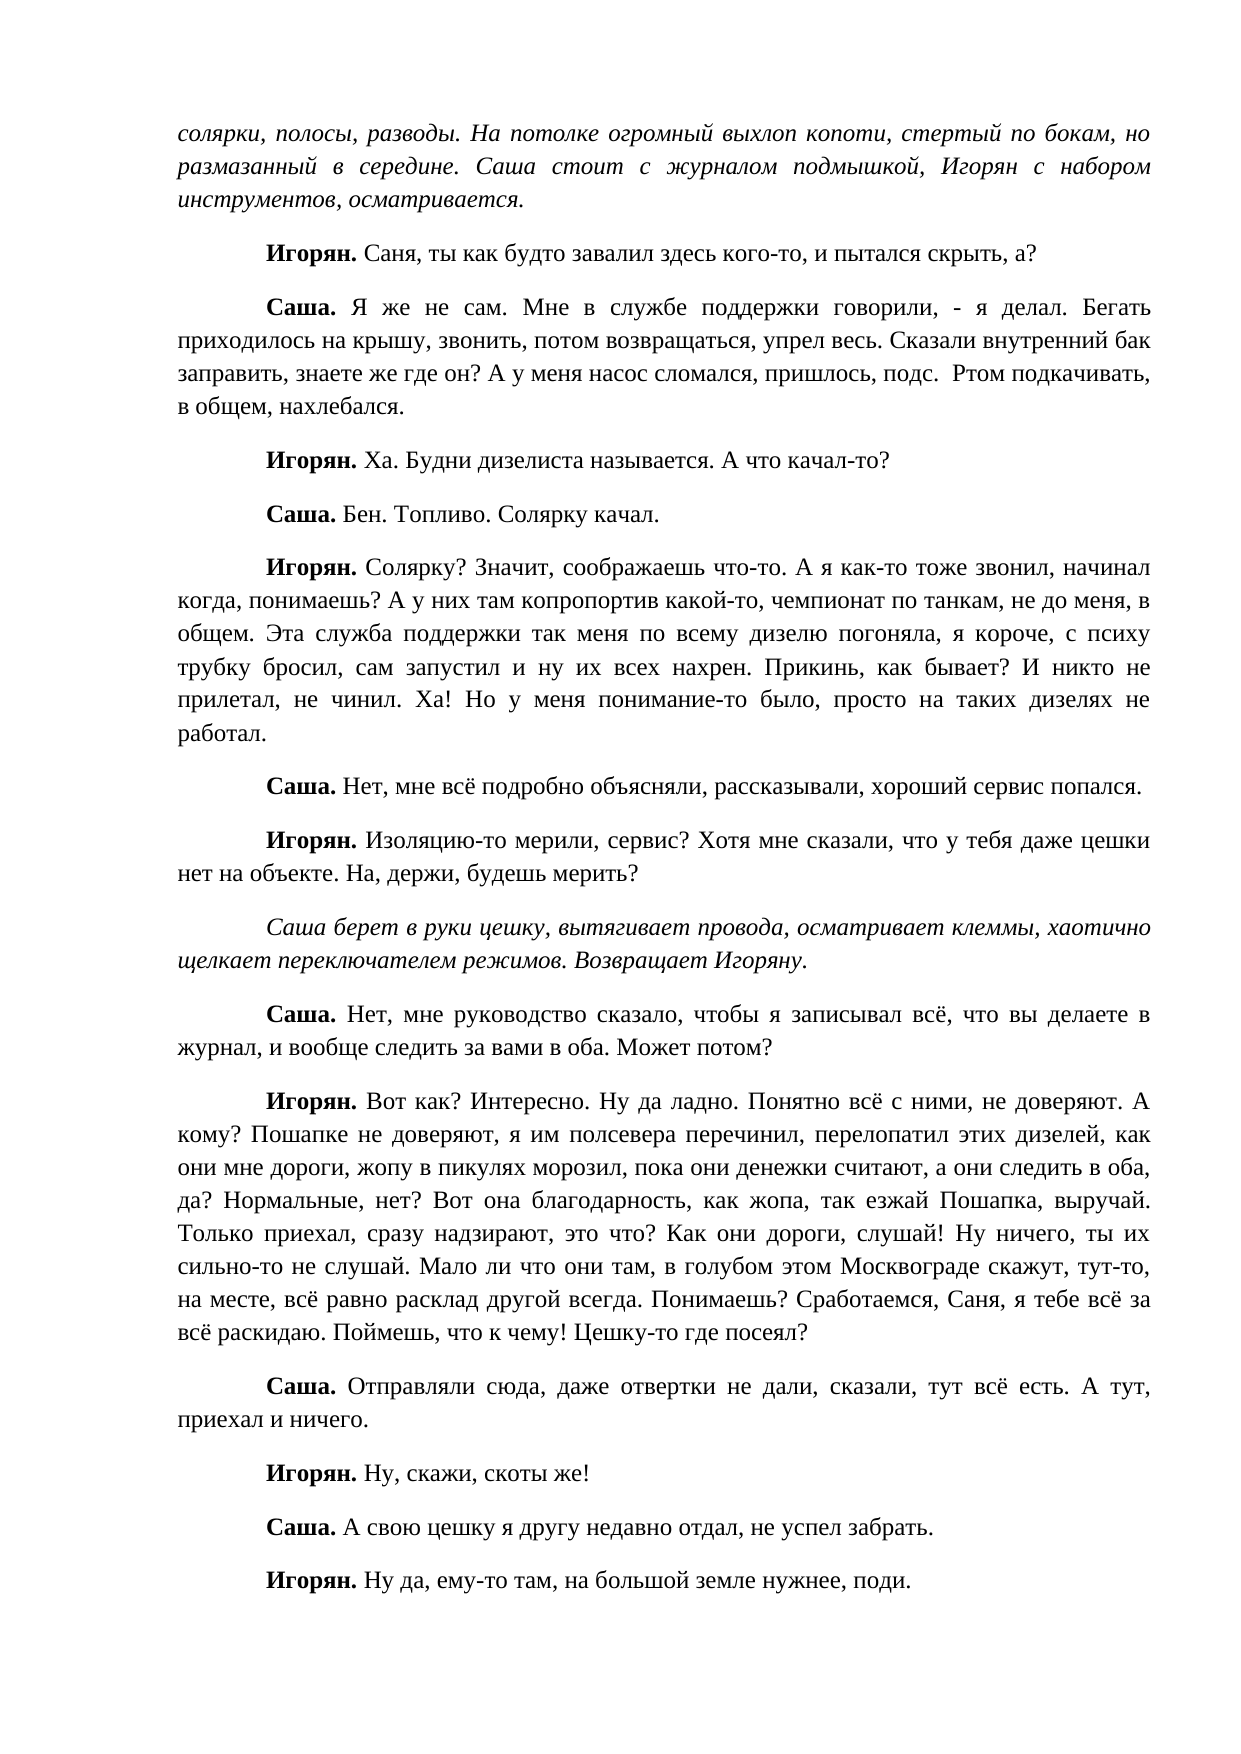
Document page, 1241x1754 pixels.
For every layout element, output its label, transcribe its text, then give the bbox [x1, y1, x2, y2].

text Игорян. Солярку? Значит, соображаешь что-то. А я как-то тоже звонил, начинал когда, понимаешь? А у них там копропортив какой-то, чемпионат по танкам, не до меня, в общем. Эта служба поддержки так меня по всему дизелю погоняла, я короче, с психу трубку бросил, сам запустил и ну их всех нахрен. Прикинь, как бывает? И никто не прилетал, не чинил. Ха! Но у меня понимание-то было, просто на таких дизелях не работал. [177, 552, 1152, 746]
text Игорян. Изоляцию-то мерили, сервис? Хотя мне сказали, что у тебя даже цешки нет на объекте. На, держи, будешь мерить? [177, 825, 1152, 887]
text Игорян. Ну, скажи, скоты же! [177, 1458, 1152, 1487]
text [177, 118, 1152, 213]
text Саша. Нет, мне всё подробно объясняли, рассказывали, хороший сервис попался. [177, 771, 1152, 800]
text Игорян. Вот как? Интересно. Ну да ладно. Понятно всё с ними, не доверяют. А кому? Пошапке не доверяют, я им полсевера перечинил, перелопатил этих дизелей, как они мне дороги, жопу в пикулях морозил, пока они денежки считают, а они следить в оба, да? Нормальные, нет? Вот она благодарность, как жопа, так езжай Пошапка, выручай. Только приехал, сразу надзирают, это что? Как они дороги, слушай! Ну ничего, ты их сильно-то не слушай. Мало ли что они там, в голубом этом Москвограде скажут, тут-то, на месте, всё равно расклад другой всегда. Понимаешь? Сработаемся, Саня, я тебе всё за всё раскидаю. Поймешь, что к чему! Цешку-то где посеял? [177, 1086, 1152, 1346]
text Саша. Бен. Топливо. Солярку качал. [177, 499, 1152, 527]
text Игорян. Саня, ты как будто завалил здесь кого-то, и пытался скрыть, а? [177, 238, 1152, 267]
text Саша. Я же не сам. Мне в службе поддержки говорили, - я делал. Бегать приходилось на крышу, звонить, потом возвращаться, упрел весь. Сказали внутренний бак заправить, знаете же где он? А у меня насос сломался, пришлось, подс. Ртом подкачивать, в общем, нахлебался. [177, 292, 1152, 420]
text Саша берет в руки цешку, вытягивает провода, осматривает клеммы, хаотично щелкает переключателем режимов. Возвращает Игоряну. [177, 912, 1152, 974]
text Саша. Нет, мне руководство сказало, чтобы я записывал всё, что вы делаете в журнал, и вообще следить за вами в оба. Может потом? [177, 999, 1152, 1061]
text Игорян. Ха. Будни дизелиста называется. А что качал-то? [177, 445, 1152, 473]
text Игорян. Ну да, ему-то там, на большой земле нужнее, поди. [177, 1566, 1152, 1594]
text Саша. А свою цешку я другу недавно отдал, не успел забрать. [177, 1512, 1152, 1540]
text Саша. Отправляли сюда, даже отвертки не дали, сказали, тут всё есть. А тут, приехал и ничего. [177, 1371, 1152, 1433]
